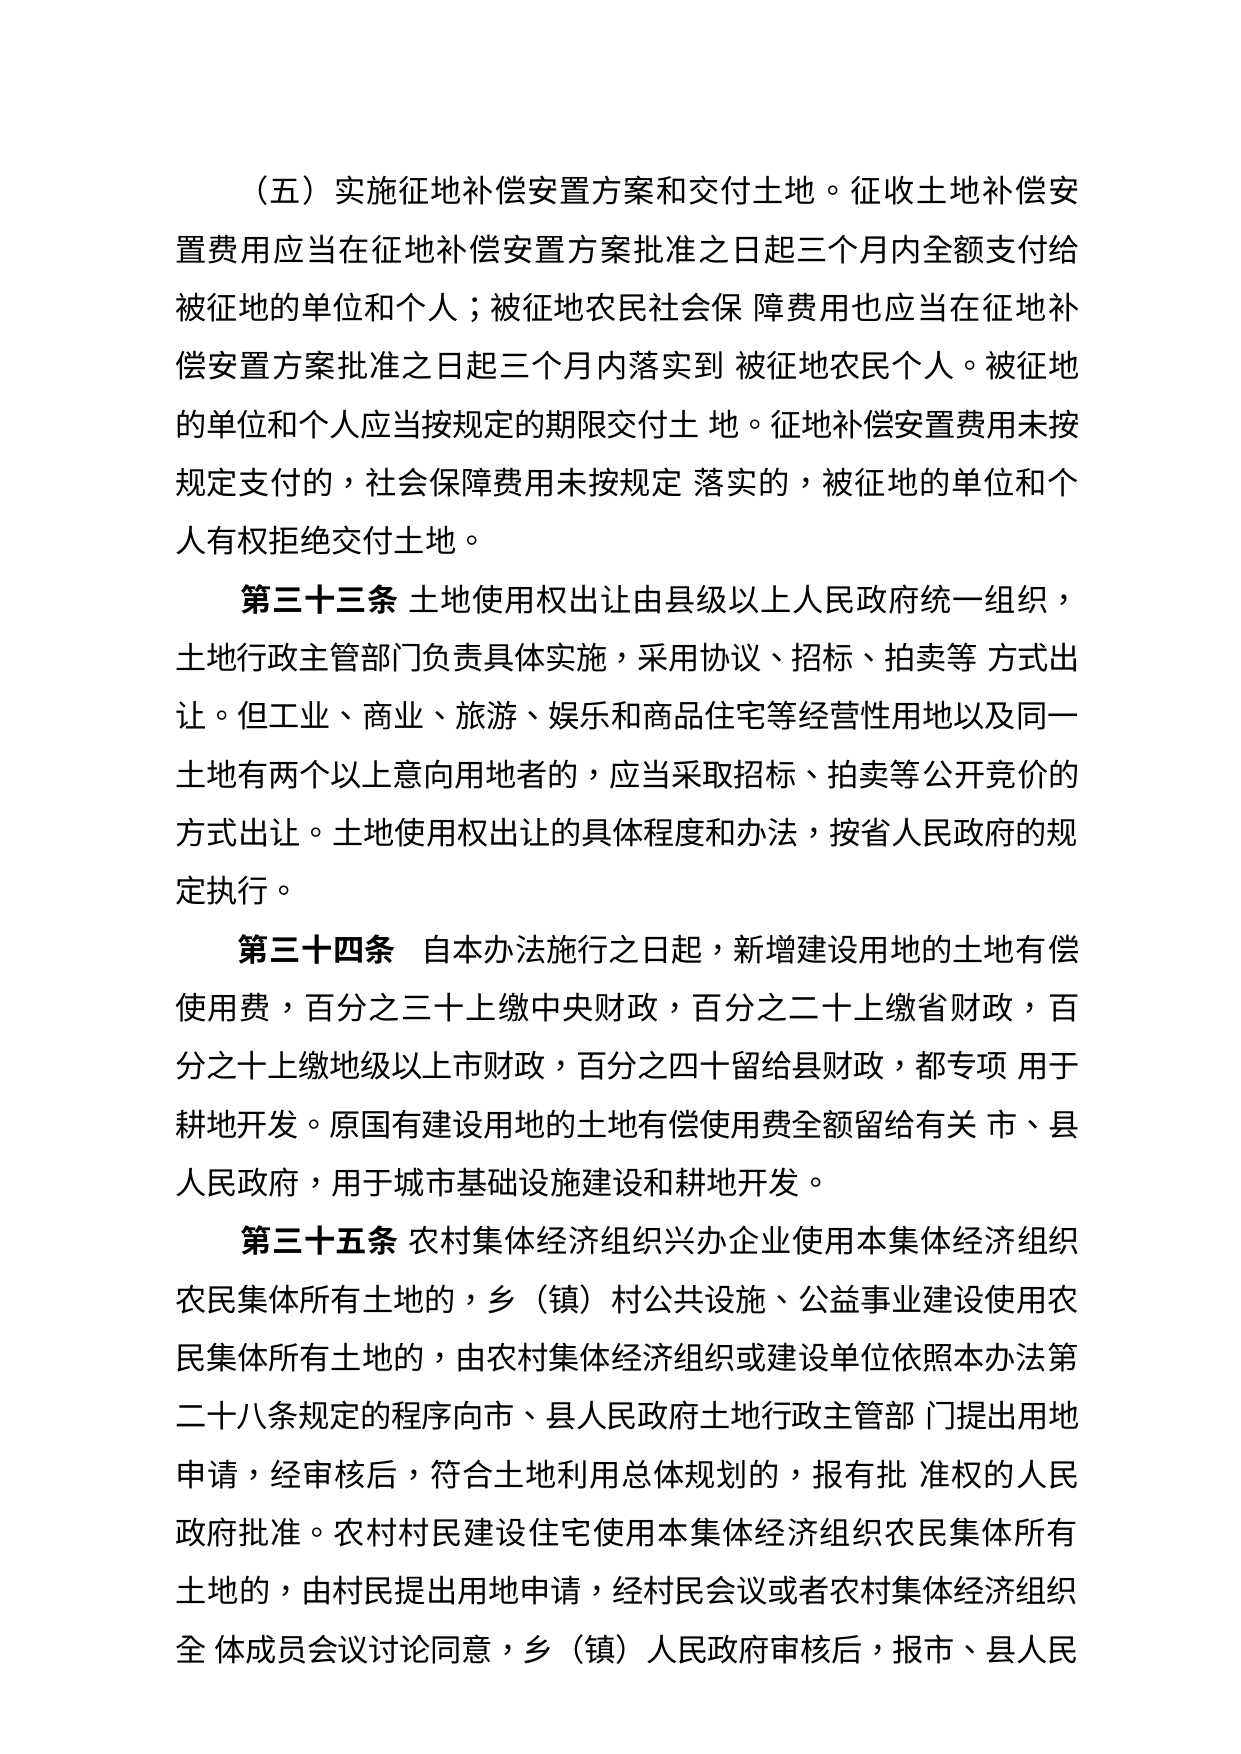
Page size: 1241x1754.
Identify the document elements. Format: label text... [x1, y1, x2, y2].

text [175, 1206, 1080, 1673]
text 第三十四条 自本办法施行之日起，新增建设用地的土地有偿使用费，百分之三十上缴中央财政，百分之二十上缴省财政，百分之十上缴地级以上市财政，百分之四十留给县财政，都专项 用于耕地开发。原国有建设用地的土地有偿使用费全额留给有关 市、县人民政府，用于城市基础设施建设和耕地开发。 [175, 914, 1080, 1206]
text （五）实施征地补偿安置方案和交付土地。征收土地补偿安置费用应当在征地补偿安置方案批准之日起三个月内全额支付给被征地的单位和个人；被征地农民社会保 障费用也应当在征地补偿安置方案批准之日起三个月内落实到 被征地农民个人。被征地的单位和个人应当按规定的期限交付土 地。征地补偿安置费用未按规定支付的，社会保障费用未按规定 落实的，被征地的单位和个人有权拒绝交付土地。 [175, 156, 1080, 564]
text 第三十三条 土地使用权出让由县级以上人民政府统一组织，土地行政主管部门负责具体实施，采用协议、招标、拍卖等 方式出让。但工业、商业、旅游、娱乐和商品住宅等经营性用地以及同一土地有两个以上意向用地者的，应当采取招标、拍卖等公开竞价的方式出让。土地使用权出让的具体程度和办法，按省人民政府的规定执行。 [175, 564, 1080, 914]
